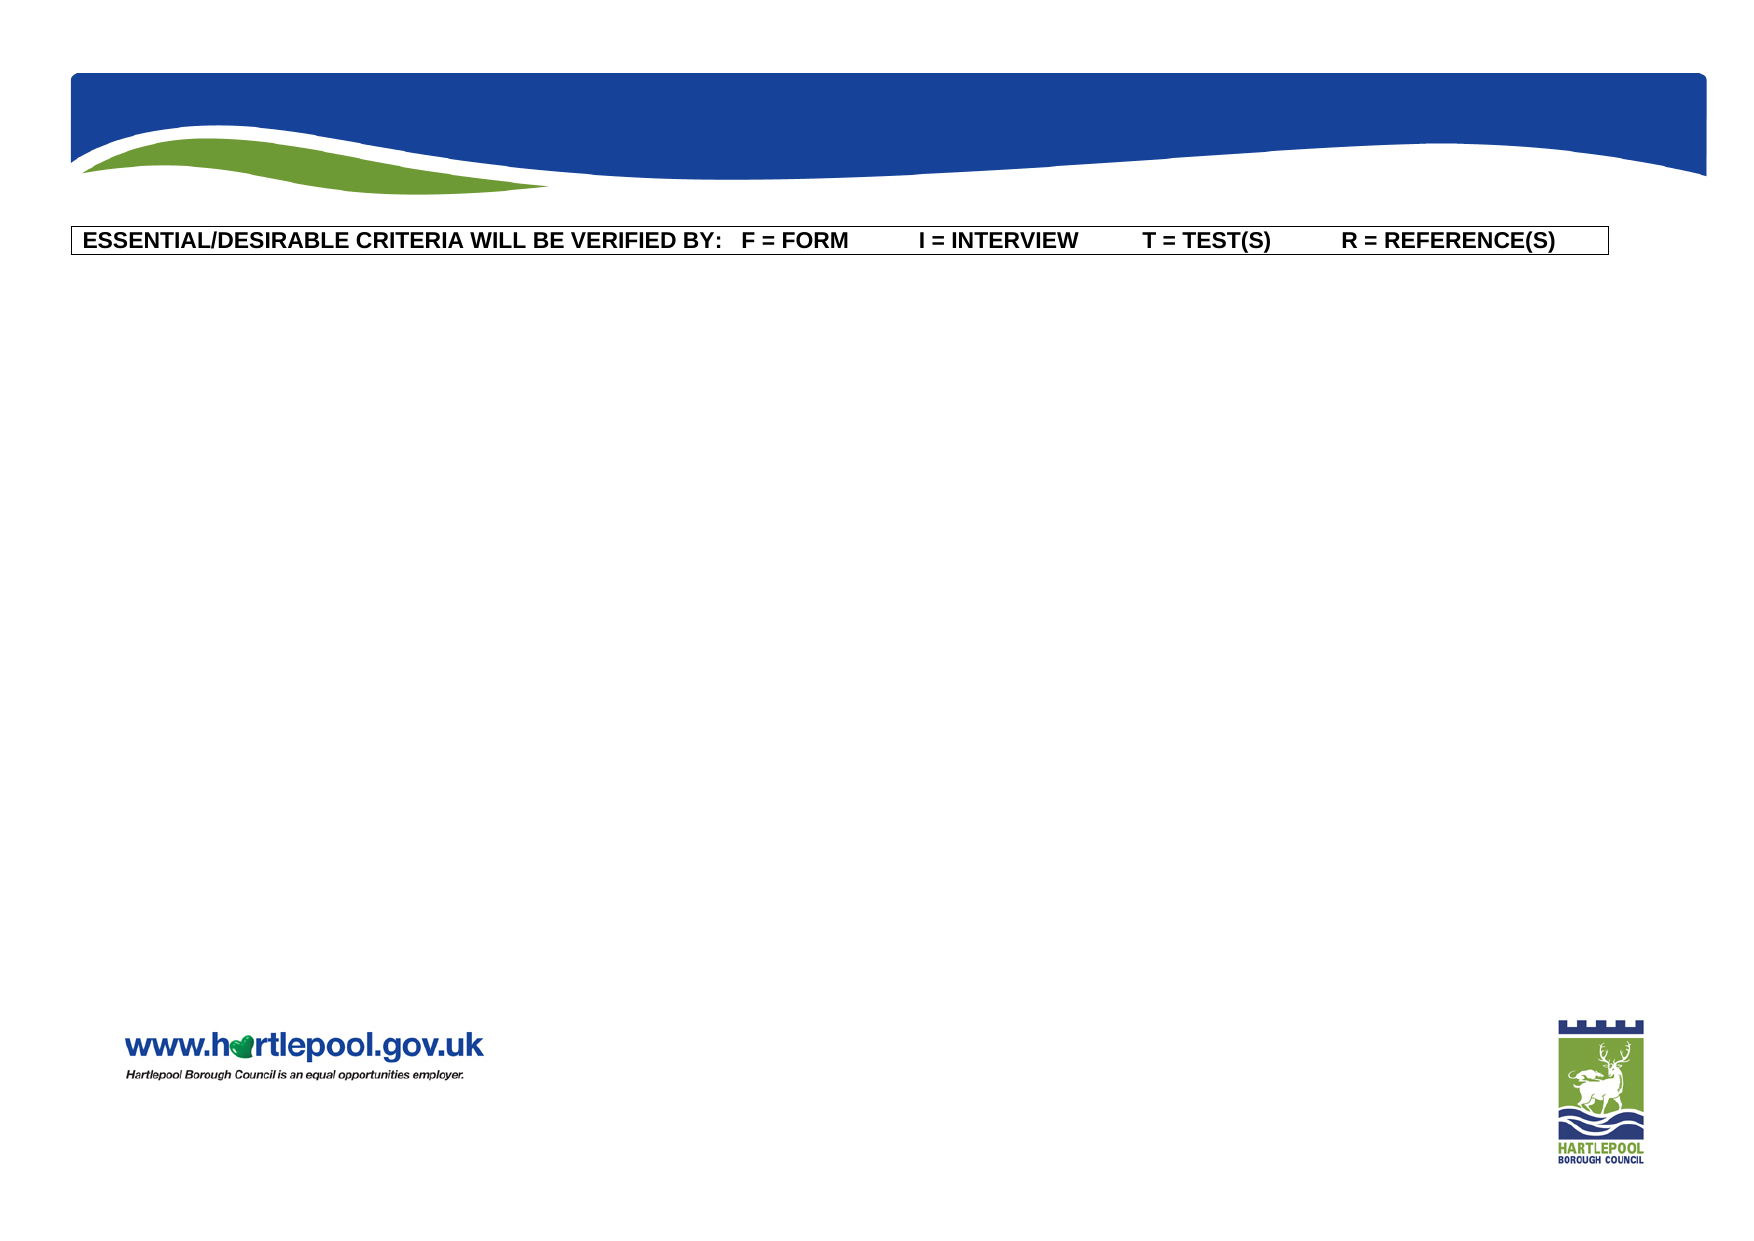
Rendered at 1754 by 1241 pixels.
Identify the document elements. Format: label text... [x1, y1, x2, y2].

picture [70, 73, 1707, 198]
picture [70, 1017, 1706, 1170]
table_cell ESSENTIAL/DESIRABLE CRITERIA WILL BE VERIFIED BY: F = FORM I = INTERVIEW T = TEST(S) R = REFERENCE(S) [72, 227, 1608, 253]
